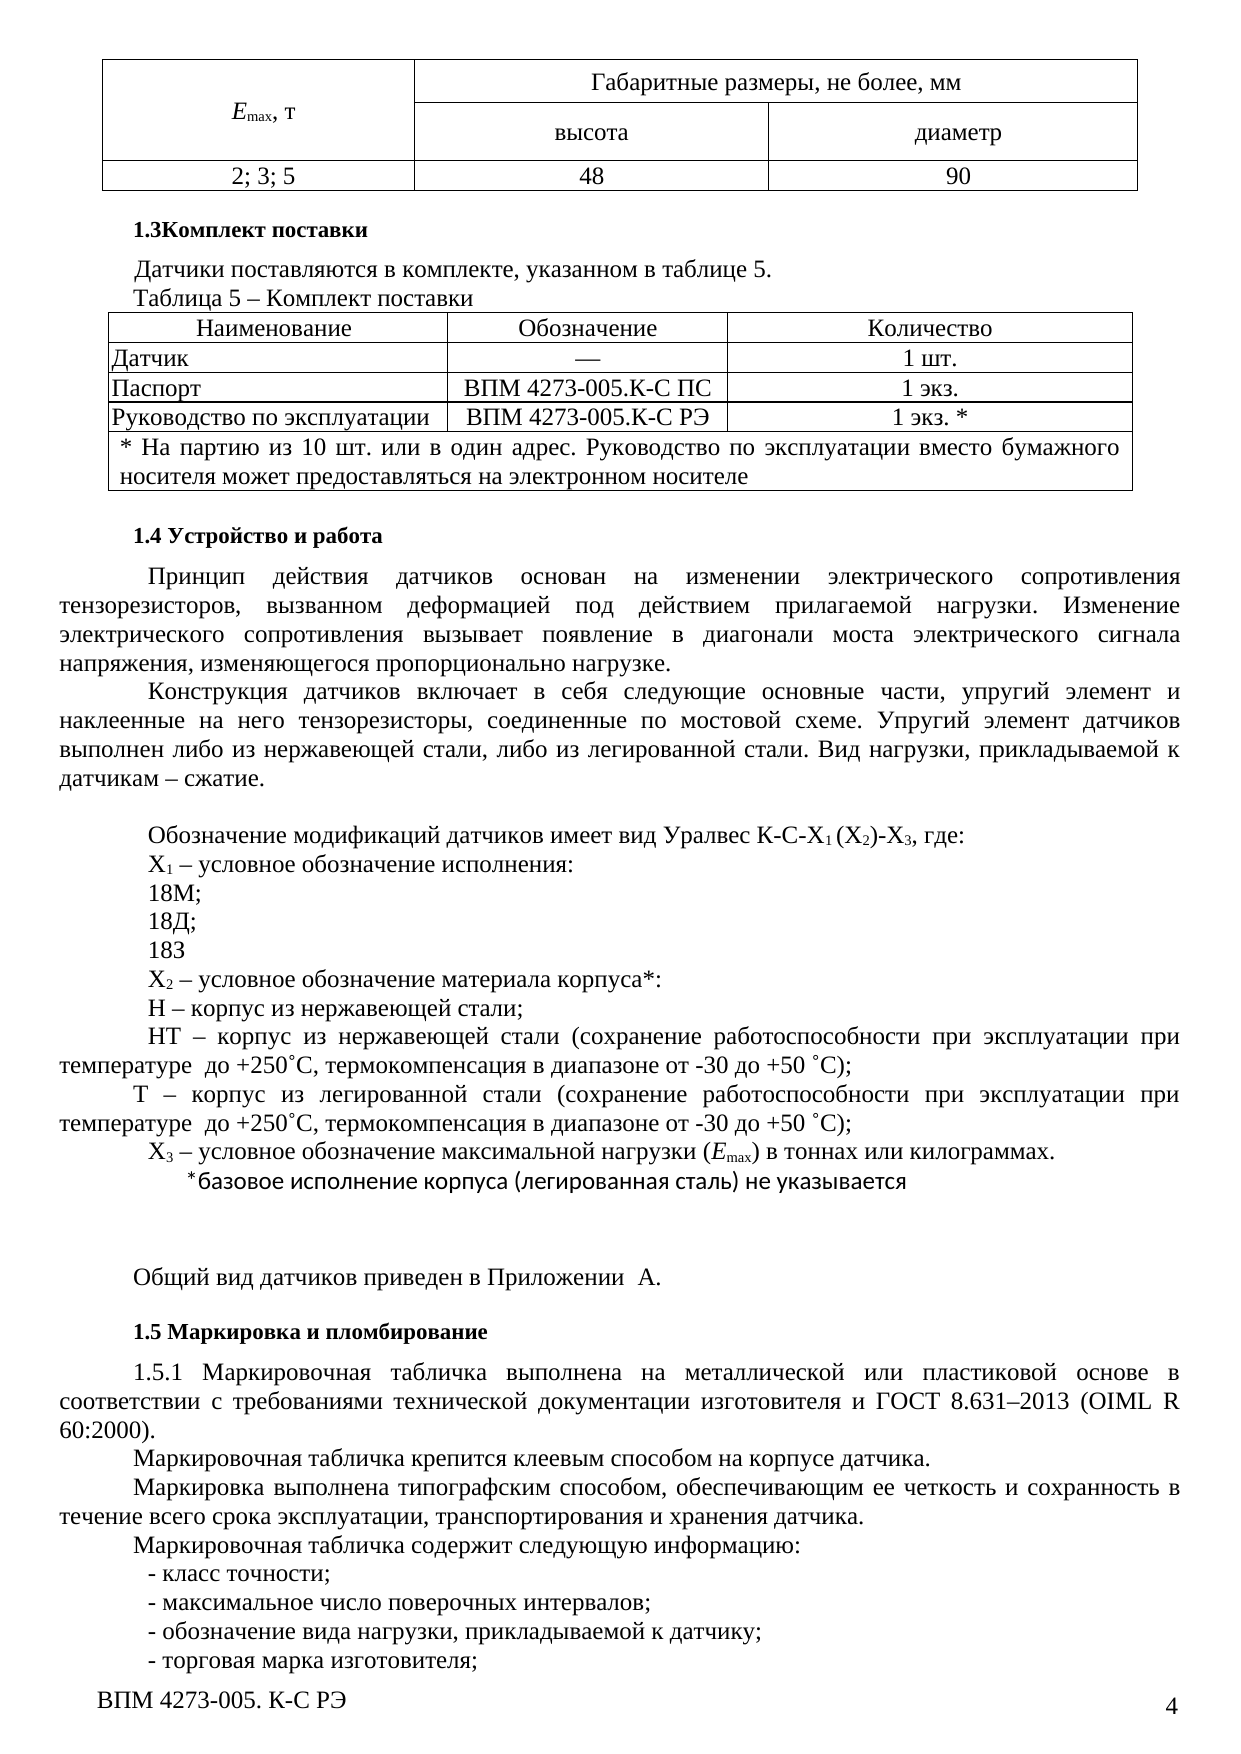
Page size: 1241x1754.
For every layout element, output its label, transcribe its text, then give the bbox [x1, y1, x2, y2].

table_cell диаметр [769, 103, 1137, 160]
text Н – корпус из нержавеющей стали; [59, 993, 1181, 1021]
text Конструкция датчиков включает в себя следующие основные части, упругий элемент и наклеенные на него тензорезисторы, соединенные по мостовой схеме. Упругий элемент датчиков выполнен либо из нержавеющей стали, либо из легированной стали. Вид нагрузки, прикладываемой к датчикам – сжатие. [59, 676, 1181, 791]
table_header Emax, т [103, 60, 414, 160]
text Маркировочная табличка содержит следующую информацию: [59, 1530, 1181, 1558]
text 1.3Комплект поставки [59, 216, 1181, 242]
text Общий вид датчиков приведен в Приложении А. [59, 1262, 1181, 1291]
text 1.5.1 Маркировочная табличка выполнена на металлической или пластиковой основе в соответствии с требованиями технической документации изготовителя и ГОСТ 8.631–2013 (OIML R 60:2000). [59, 1357, 1181, 1443]
table_cell Руководство по эксплуатации [109, 403, 447, 431]
table_cell ВПМ 4273-005.К-С РЭ [448, 403, 727, 431]
text - торговая марка изготовителя; [59, 1645, 1181, 1673]
text Датчики поставляются в комплекте, указанном в таблице 5. [134, 254, 1181, 283]
text X3 – условное обозначение максимальной нагрузки (Emax) в тоннах или килограммах. [59, 1136, 1181, 1165]
table_cell 48 [415, 161, 768, 190]
text Принцип действия датчиков основан на изменении электрического сопротивления тензорезисторов, вызванном деформацией под действием прилагаемой нагрузки. Изменение электрического сопротивления вызывает появление в диагонали моста электрического сигнала напряжения, изменяющегося пропорционально нагрузке. [59, 561, 1181, 676]
text 18З [59, 935, 1181, 964]
text НТ – корпус из нержавеющей стали (сохранение работоспособности при эксплуатации при температуре до +250˚С, термокомпенсация в диапазоне от -30 до +50 ˚С); [59, 1021, 1181, 1079]
table_header Наименование [109, 313, 447, 342]
text - класс точности; [59, 1558, 1181, 1587]
text - максимальное число поверочных интервалов; [59, 1587, 1181, 1616]
table_cell 1 шт. [728, 343, 1132, 372]
table_header Обозначение [448, 313, 727, 342]
table_cell 90 [769, 161, 1137, 190]
text X1 – условное обозначение исполнения: [59, 849, 1181, 878]
text - обозначение вида нагрузки, прикладываемой к датчику; [59, 1616, 1181, 1645]
text Обозначение модификаций датчиков имеет вид Уралвес К-С-Х1 (Х2)-Х3, где: [59, 820, 1181, 849]
table_header Количество [728, 313, 1132, 342]
table_header Габаритные размеры, не более, мм [415, 60, 1137, 102]
text 1.5 Маркировка и пломбирование [59, 1318, 1181, 1345]
text 18Д; [59, 906, 1181, 935]
table_cell 1 экз. * [728, 403, 1132, 431]
table_cell * На партию из 10 шт. или в один адрес. Руководство по эксплуатации вместо бумажного носителя может предоставляться на электронном носителе [109, 432, 1132, 490]
text Т – корпус из легированной стали (сохранение работоспособности при эксплуатации при температуре до +250˚С, термокомпенсация в диапазоне от -30 до +50 ˚С); [59, 1079, 1181, 1136]
text Таблица 5 – Комплект поставки [59, 283, 1181, 312]
table_cell Датчик [109, 343, 447, 372]
table_cell ВПМ 4273-005.К-С ПС [448, 373, 727, 401]
text Маркировка выполнена типографским способом, обеспечивающим ее четкость и сохранность в течение всего срока эксплуатации, транспортирования и хранения датчика. [59, 1472, 1181, 1530]
table_cell 2; 3; 5 [103, 161, 414, 190]
text X2 – условное обозначение материала корпуса*: [59, 964, 1181, 993]
table_cell — [448, 343, 727, 372]
list *базовое исполнение корпуса (легированная сталь) не указывается [185, 1165, 1181, 1196]
table_cell высота [415, 103, 768, 160]
table_cell Паспорт [109, 373, 447, 401]
table_cell 1 экз. [728, 373, 1132, 401]
text 1.4 Устройство и работа [59, 522, 1181, 549]
text 18М; [59, 878, 1181, 906]
text Маркировочная табличка крепится клеевым способом на корпусе датчика. [59, 1443, 1181, 1472]
